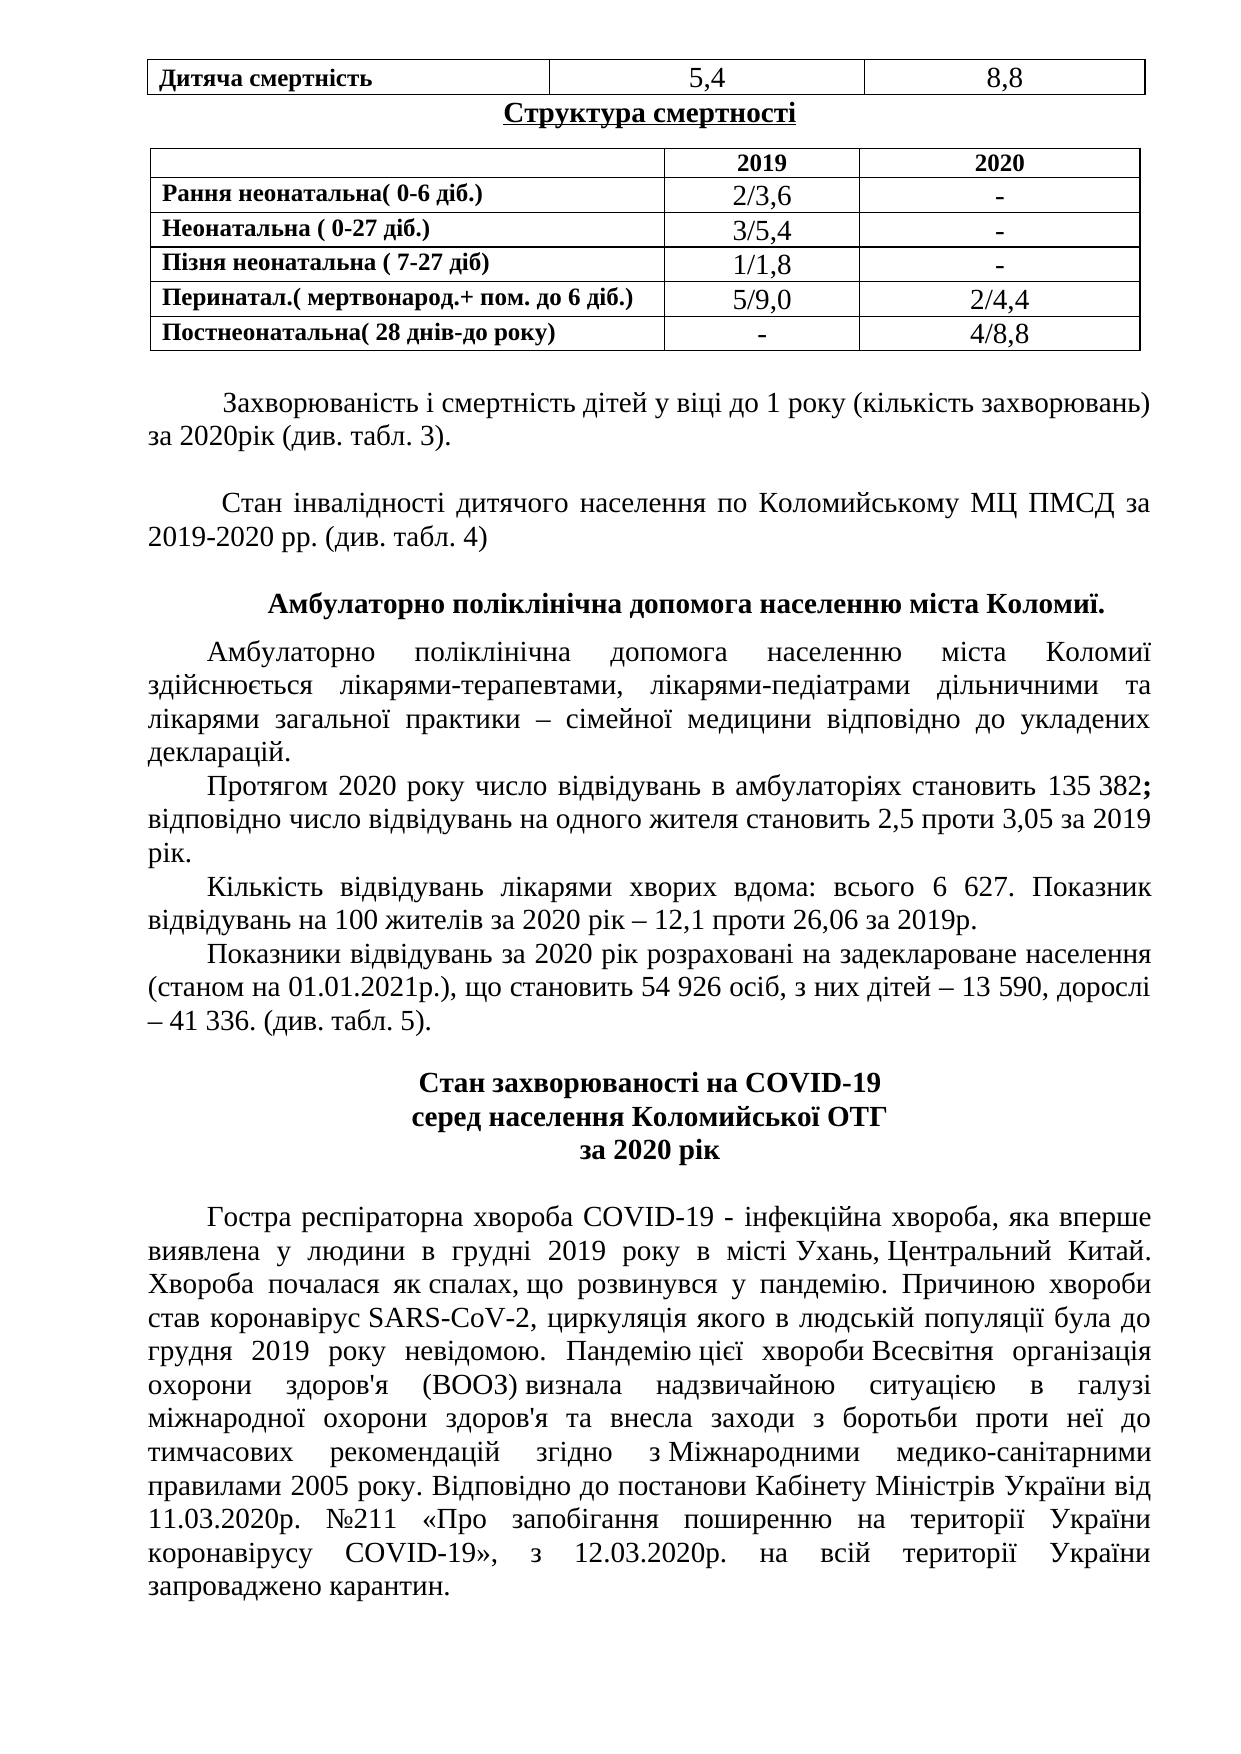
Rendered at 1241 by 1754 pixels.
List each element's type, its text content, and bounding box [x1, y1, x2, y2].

text Захворюваність і смертність дітей у віці до 1 року (кількість захворювань) [148, 385, 1152, 418]
text за 2020рік (див. табл. 3). [148, 418, 1152, 452]
table_cell 3/5,4 [665, 213, 859, 246]
table_cell 2/4,4 [860, 282, 1139, 316]
text серед населення Коломийської ОТГ [148, 1099, 1152, 1132]
table_cell Неонатальна ( 0-27 діб.) [151, 213, 664, 246]
text Амбулаторно поліклінічна допомога населенню міста Коломиї. [148, 586, 1152, 619]
table_cell Перинатал.( мертвонарод.+ пом. до 6 діб.) [151, 282, 664, 316]
text Показники відвідувань за 2020 рік розраховані на задеклароване населення (станом на 01.01.2021р.), що становить 54 926 осіб, з них дітей – 13 590, дорослі – 41 336. (див. табл. 5). [148, 936, 1152, 1036]
table_header 2019 [665, 149, 859, 177]
table_cell - [860, 178, 1139, 212]
table_cell - [665, 317, 859, 350]
text Протягом 2020 року число відвідувань в амбулаторіях становить 135 382; відповідно число відвідувань на одного жителя становить 2,5 проти 3,05 за 2019 рік. [148, 768, 1152, 869]
table_cell Дитяча смертність [148, 60, 549, 94]
table_header [151, 149, 664, 177]
table_cell 1/1,8 [665, 248, 859, 281]
table_cell - [860, 213, 1139, 246]
text за 2020 рік [148, 1132, 1152, 1166]
text Кількість відвідувань лікарями хворих вдома: всього 6 627. Показник відвідувань на 100 жителів за 2020 рік – 12,1 проти 26,06 за 2019р. [148, 869, 1152, 936]
table_cell 5/9,0 [665, 282, 859, 316]
table_cell Постнеонатальна( 28 днів-до року) [151, 317, 664, 350]
table_cell Пізня неонатальна ( 7-27 діб) [151, 248, 664, 281]
table_cell 5,4 [550, 60, 864, 94]
text Стан інвалідності дитячого населення по Коломийському МЦ ПМСД за 2019-2020 рр. (див. табл. 4) [148, 485, 1152, 552]
table_header 2020 [860, 149, 1139, 177]
text Амбулаторно поліклінічна допомога населенню міста Коломиї здійснюється лікарями-терапевтами, лікарями-педіатрами дільничними та лікарями загальної практики – сімейної медицини відповідно до укладених декларацій. [148, 634, 1152, 768]
table_cell 4/8,8 [860, 317, 1139, 350]
table_cell 8,8 [865, 60, 1144, 94]
text Структура смертності [148, 95, 1152, 128]
table_cell Рання неонатальна( 0-6 діб.) [151, 178, 664, 212]
text Гостра респіраторна хвороба COVID-19 - інфекційна хвороба, яка вперше виявлена у людини в грудні 2019 року в місті Ухань, Центральний Китай. Хвороба почалася як спалах, що розвинувся у пандемію. Причиною хвороби став коронавірус SARS-CoV-2, циркуляція якого в людській популяції була до грудня 2019 року невідомою. Пандемію цієї хвороби Всесвітня організація охорони здоров'я (ВООЗ) визнала надзвичайною ситуацією в галузі міжнародної охорони здоров'я та внесла заходи з боротьби проти неї до тимчасових рекомендацій згідно з Міжнародними медико-санітарними правилами 2005 року. Відповідно до постанови Кабінету Міністрів України від 11.03.2020р. №211 «Про запобігання поширенню на території України коронавірусу COVID-19», з 12.03.2020р. на всій території України запроваджено карантин. [148, 1199, 1152, 1602]
text Стан захворюваності на COVID-19 [148, 1065, 1152, 1099]
table_cell 2/3,6 [665, 178, 859, 212]
table_cell - [860, 248, 1139, 281]
